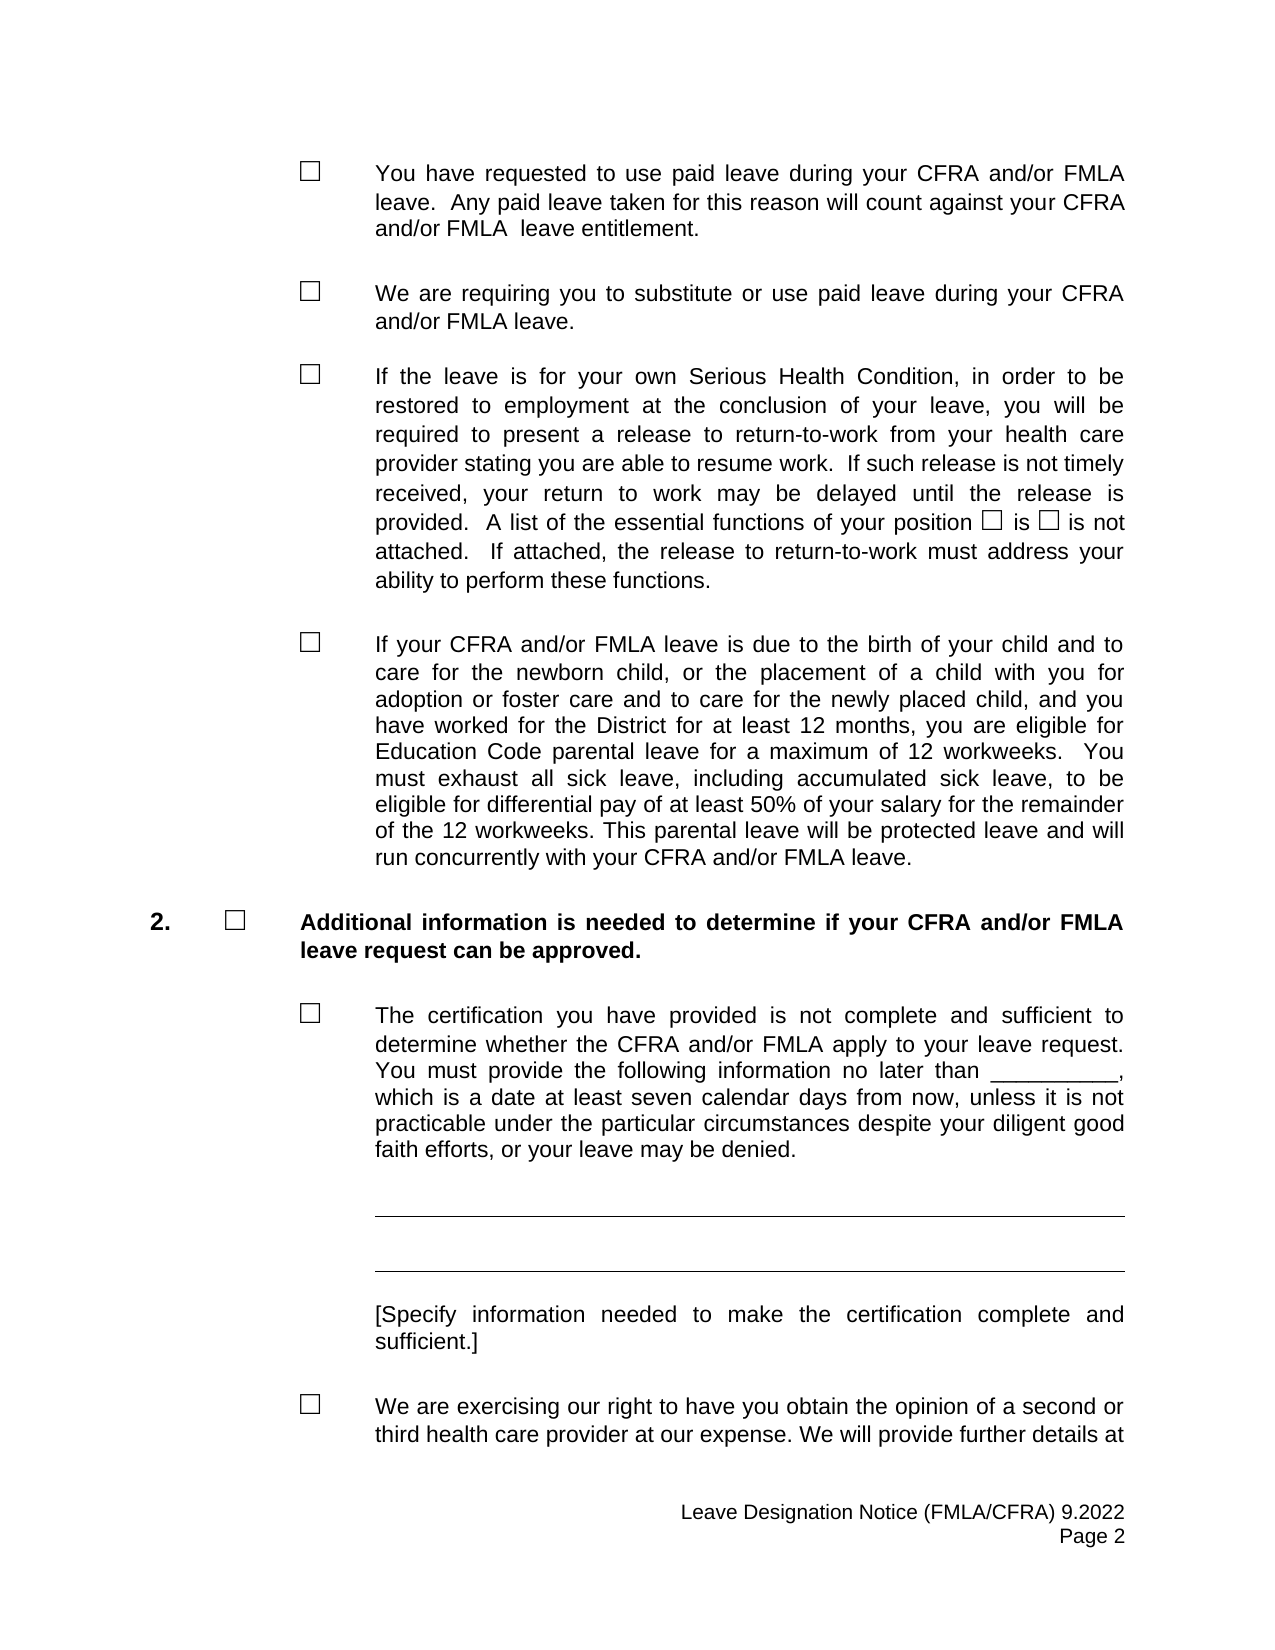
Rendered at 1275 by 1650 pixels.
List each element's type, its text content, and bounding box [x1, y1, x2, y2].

text □ If your CFRA and/or FMLA leave is due to the birth of your child and to care for the newborn child, or the placement of a child with you for adoption or foster care and to care for the newly placed child, and you have worked for the District for at least 12 months, you are eligible for Education Code parental leave for a maximum of 12 workweeks. You must exhaust all sick leave, including accumulated sick leave, to be eligible for differential pay of at least 50% of your salary for the remainder of the 12 workweeks. This parental leave will be protected leave and will run concurrently with your CFRA and/or FMLA leave. [150, 621, 1125, 870]
text □ You have requested to use paid leave during your CFRA and/or FMLA leave. Any paid leave taken for this reason will count against your CFRA and/or FMLA leave entitlement. [150, 150, 1125, 241]
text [150, 1383, 1125, 1448]
text □ If the leave is for your own Serious Health Condition, in order to be restored to employment at the conclusion of your leave, you will be required to present a release to return-to-work from your health care provider stating you are able to resume work. If such release is not timely received, your return to work may be delayed until the release is provided. A list of the essential functions of your position □ is □ is not attached. If attached, the release to return-to-work must address your ability to perform these functions. [150, 361, 1125, 594]
text 2. □ Additional information is needed to determine if your CFRA and/or FMLA leave request can be approved. [150, 899, 1125, 963]
text □ We are requiring you to substitute or use paid leave during your CFRA and/or FMLA leave. [150, 270, 1125, 335]
text □ The certification you have provided is not complete and sufficient to determine whether the CFRA and/or FMLA apply to your leave request. You must provide the following information no later than __________, which is a date at least seven calendar days from now, unless it is not practicable under the particular circumstances despite your diligent good faith efforts, or your leave may be denied. [150, 992, 1125, 1162]
text [Specify information needed to make the certification complete and sufficient.] [375, 1301, 1125, 1354]
